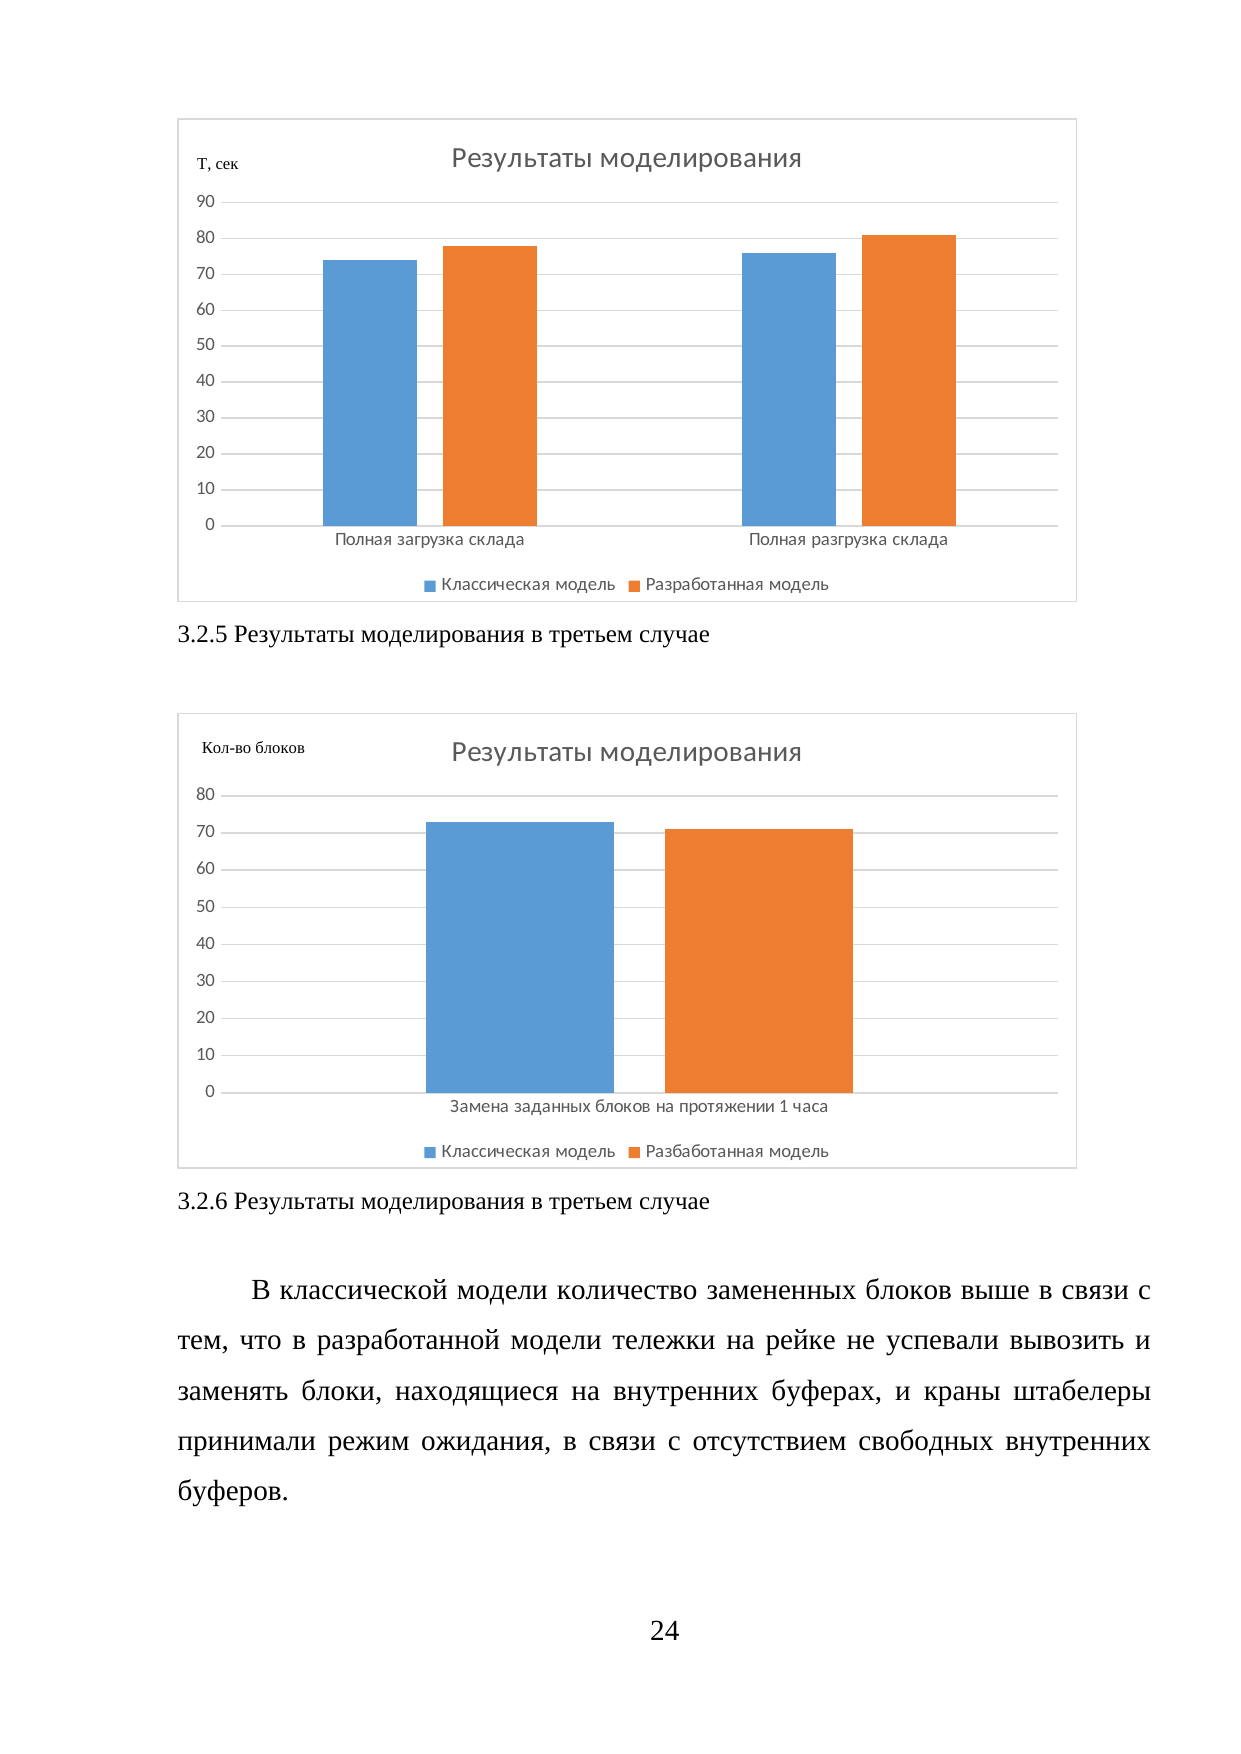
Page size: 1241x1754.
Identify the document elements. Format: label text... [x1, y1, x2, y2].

text 3.2.6 Результаты моделирования в третьем случае [177, 1186, 1152, 1214]
text В классической модели количество замененных блоков выше в связи с тем, что в разработанной модели тележки на рейке не успевали вывозить и заменять блоки, находящиеся на внутренних буферах, и краны штабелеры принимали режим ожидания, в связи с отсутствием свободных внутренних буферов. [177, 1272, 1152, 1507]
text 3.2.5 Результаты моделирования в третьем случае [177, 619, 1152, 648]
